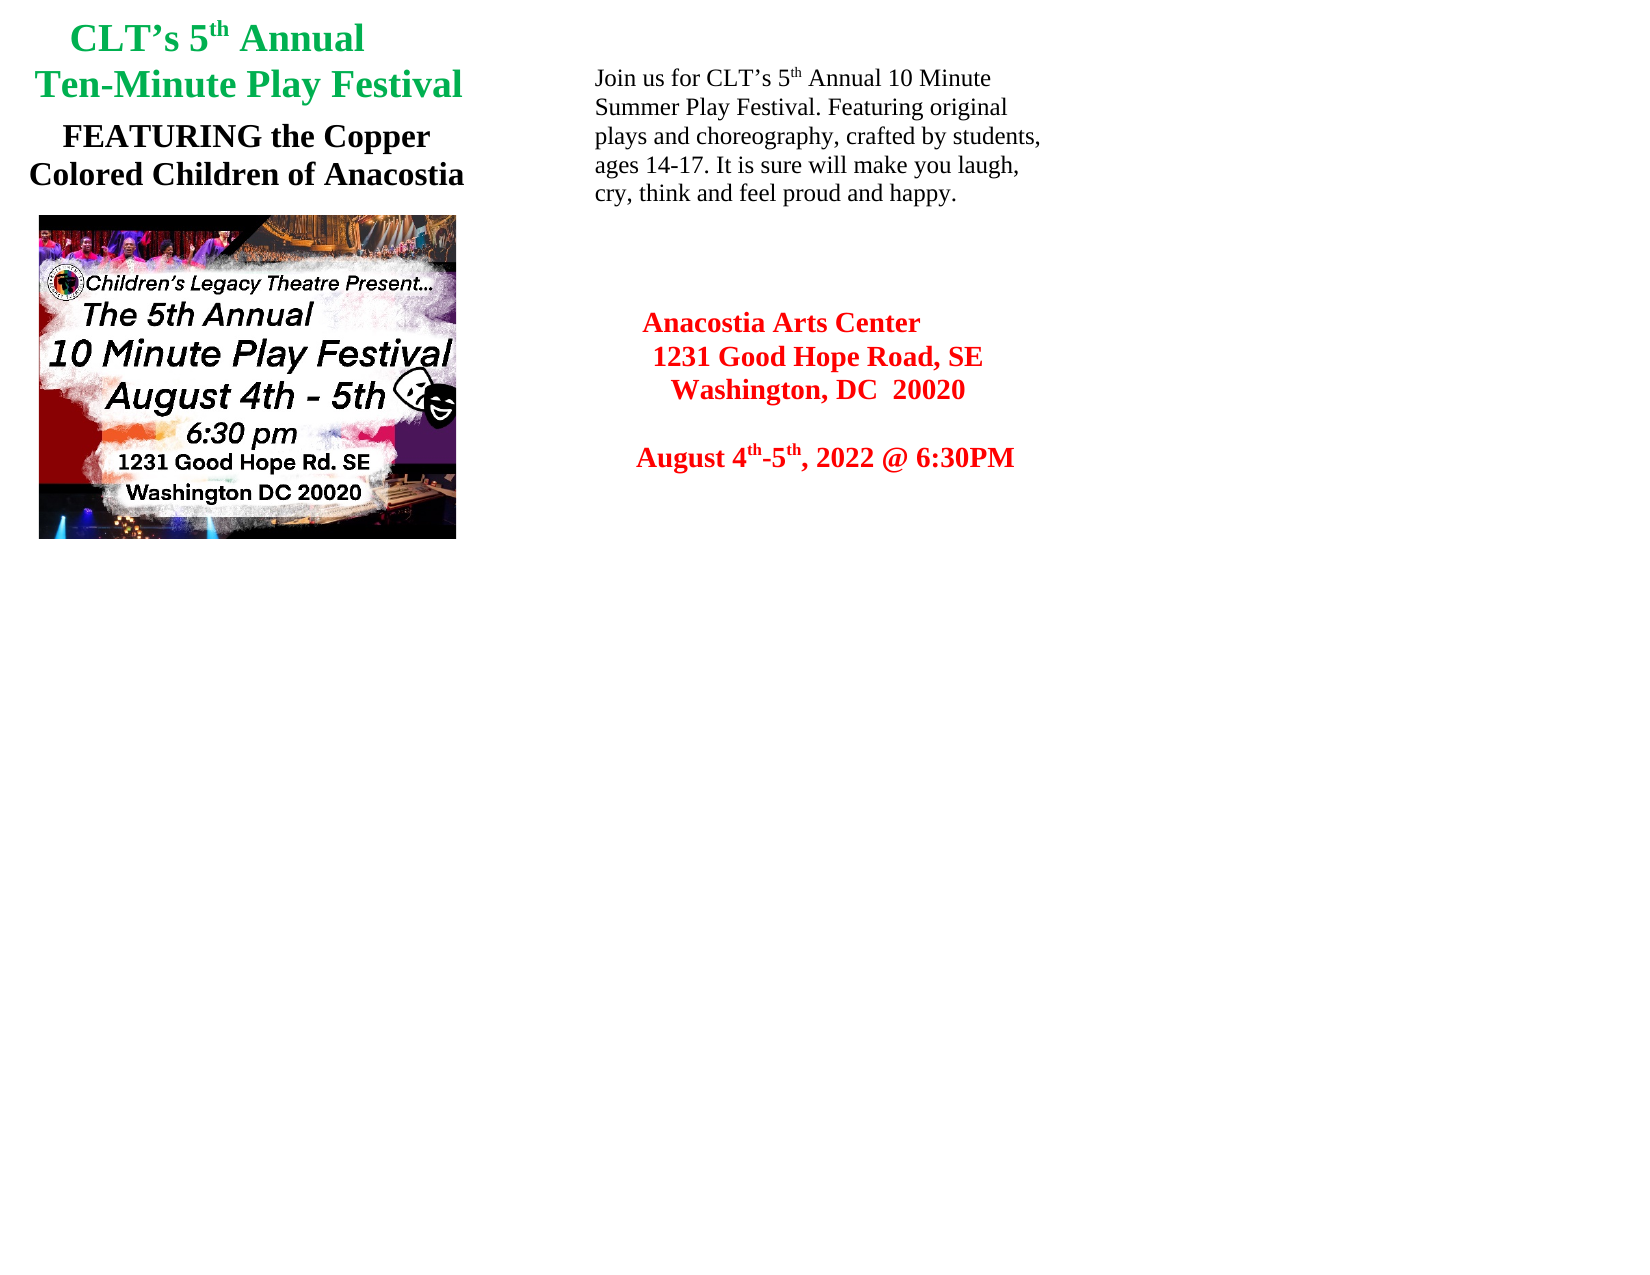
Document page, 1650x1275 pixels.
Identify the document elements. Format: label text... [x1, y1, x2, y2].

text Join us for CLT’s 5th Annual 10 Minute Summer Play Festival. Featuring original plays and choreography, crafted by students, ages 14-17. It is sure will make you laugh, cry, think and feel proud and happy. [594, 63, 1054, 207]
text Anacostia Arts Center [570, 305, 1065, 339]
text 1231 Good Hope Road, SE Washington, DC 20020 [576, 339, 1060, 406]
text FEATURING the Copper Colored Children of Anacostia [6, 116, 487, 193]
text August 4th-5th, 2022 @ 6:30PM [588, 440, 1062, 473]
text Ten-Minute Play Festival [34, 60, 503, 106]
picture [37, 215, 456, 537]
